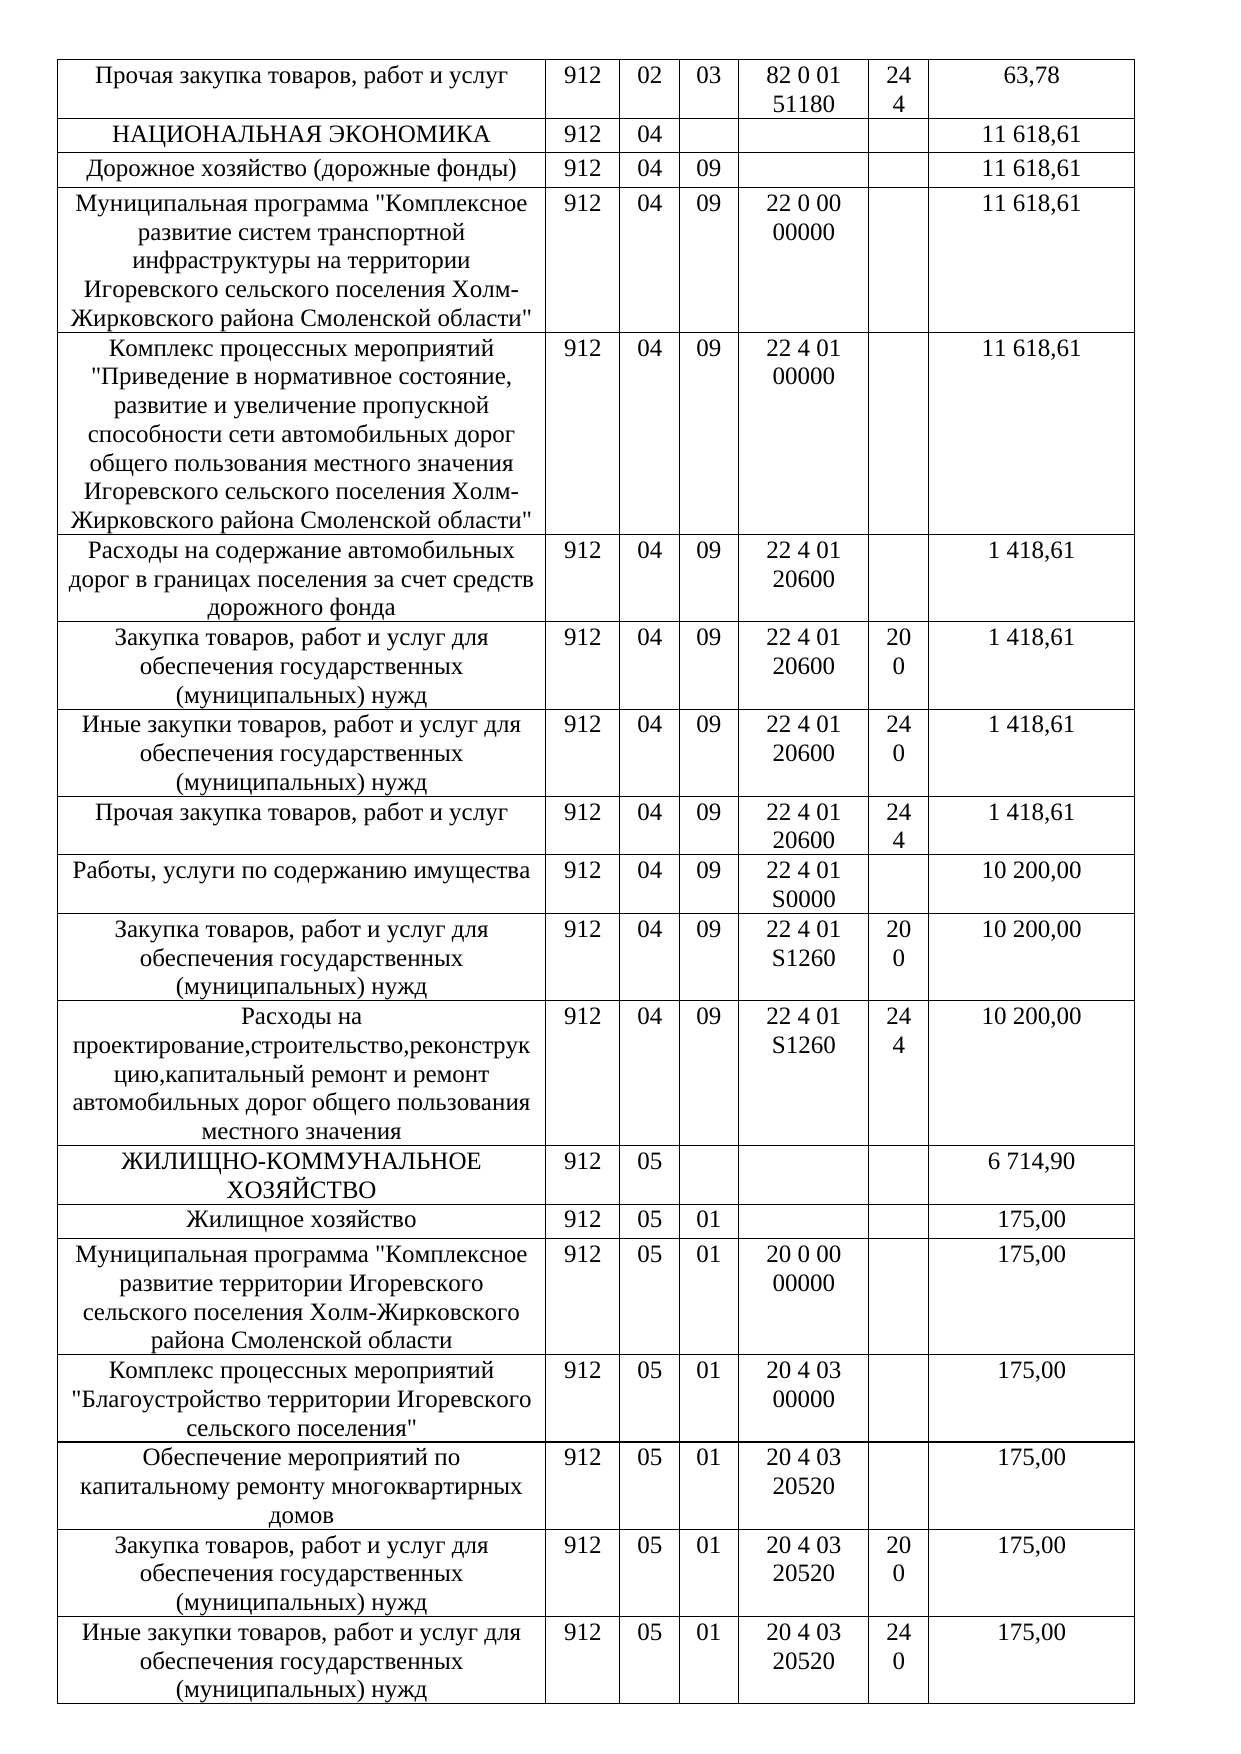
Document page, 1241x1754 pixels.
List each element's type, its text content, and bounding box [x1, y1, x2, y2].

table_cell Закупка товаров, работ и услуг для обеспечения государственных (муниципальных) нужд [58, 1530, 545, 1616]
table_cell 04 [620, 622, 679, 708]
table_cell Работы, услуги по содержанию имущества [58, 855, 545, 913]
table_cell 912 [546, 1355, 619, 1441]
table_cell 22 4 01 20600 [739, 710, 868, 796]
table_cell 11 618,61 [929, 188, 1134, 332]
table_cell 01 [680, 1355, 738, 1441]
table_cell ЖИЛИЩНО-КОММУНАЛЬНОЕ ХОЗЯЙСТВО [58, 1146, 545, 1203]
table_cell [680, 1146, 738, 1203]
table_cell 244 [869, 1001, 928, 1145]
table_cell 11 618,61 [929, 153, 1134, 187]
table_cell [869, 1355, 928, 1441]
table_cell [869, 855, 928, 913]
table_cell 912 [546, 622, 619, 708]
table_cell 20 4 03 00000 [739, 1355, 868, 1441]
table_cell 22 4 01 20600 [739, 797, 868, 854]
table_cell 22 4 01 S1260 [739, 914, 868, 1000]
table_cell 175,00 [929, 1239, 1134, 1354]
table_cell 912 [546, 333, 619, 534]
table_cell 09 [680, 797, 738, 854]
table_cell 09 [680, 914, 738, 1000]
table_cell 01 [680, 1205, 738, 1238]
table_cell 912 [546, 119, 619, 152]
table_cell 912 [546, 535, 619, 621]
table_cell 20 4 03 20520 [739, 1530, 868, 1616]
table_cell 05 [620, 1239, 679, 1354]
table_cell 6 714,90 [929, 1146, 1134, 1203]
table_cell 175,00 [929, 1205, 1134, 1238]
table_cell 04 [620, 535, 679, 621]
table_cell 04 [620, 710, 679, 796]
table_cell [869, 1146, 928, 1203]
table_cell 09 [680, 535, 738, 621]
table_cell 10 200,00 [929, 855, 1134, 913]
table_cell 1 418,61 [929, 710, 1134, 796]
table_cell [869, 188, 928, 332]
table_cell 01 [680, 1239, 738, 1354]
table_cell 912 [546, 1617, 619, 1703]
table_cell Расходы на проектирование,строительство,реконструкцию,капитальный ремонт и ремонт автомобильных дорог общего пользования местного значения [58, 1001, 545, 1145]
table_cell Закупка товаров, работ и услуг для обеспечения государственных (муниципальных) нужд [58, 622, 545, 708]
table_cell 240 [869, 710, 928, 796]
table_cell 22 4 01 20600 [739, 535, 868, 621]
table_cell 1 418,61 [929, 797, 1134, 854]
table_cell 22 4 01 S0000 [739, 855, 868, 913]
table_cell 11 618,61 [929, 333, 1134, 534]
table_cell 04 [620, 797, 679, 854]
table_cell 240 [869, 1617, 928, 1703]
table_cell 63,78 [929, 60, 1134, 118]
table_cell 912 [546, 855, 619, 913]
table_cell 912 [546, 1443, 619, 1529]
table_cell 10 200,00 [929, 914, 1134, 1000]
table_cell [739, 1146, 868, 1203]
table_cell Закупка товаров, работ и услуг для обеспечения государственных (муниципальных) нужд [58, 914, 545, 1000]
table_cell 20 0 00 00000 [739, 1239, 868, 1354]
table_cell 912 [546, 914, 619, 1000]
table_cell 244 [869, 797, 928, 854]
table_cell 04 [620, 119, 679, 152]
table_cell Иные закупки товаров, работ и услуг для обеспечения государственных (муниципальных) нужд [58, 710, 545, 796]
table_cell 09 [680, 153, 738, 187]
table_cell 912 [546, 1530, 619, 1616]
table_cell НАЦИОНАЛЬНАЯ ЭКОНОМИКА [58, 119, 545, 152]
table_cell Комплекс процессных мероприятий "Приведение в нормативное состояние, развитие и увеличение пропускной способности сети автомобильных дорог общего пользования местного значения Игоревского сельского поселения Холм-Жирковского района Смоленской области" [58, 333, 545, 534]
table_cell [680, 119, 738, 152]
table_cell [869, 535, 928, 621]
table_cell Прочая закупка товаров, работ и услуг [58, 60, 545, 118]
table_cell Прочая закупка товаров, работ и услуг [58, 797, 545, 854]
table_cell [869, 153, 928, 187]
table_cell [869, 1205, 928, 1238]
table_cell 04 [620, 333, 679, 534]
table_cell 10 200,00 [929, 1001, 1134, 1145]
table_cell 02 [620, 60, 679, 118]
table_cell 912 [546, 1001, 619, 1145]
table_cell 20 4 03 20520 [739, 1617, 868, 1703]
table_cell [739, 1205, 868, 1238]
table_cell 09 [680, 622, 738, 708]
table_cell 175,00 [929, 1530, 1134, 1616]
table_cell 20 4 03 20520 [739, 1443, 868, 1529]
table_cell 912 [546, 1146, 619, 1203]
table_cell 200 [869, 1530, 928, 1616]
table_cell 175,00 [929, 1443, 1134, 1529]
table_cell 912 [546, 1239, 619, 1354]
table_cell 11 618,61 [929, 119, 1134, 152]
table_cell [739, 119, 868, 152]
table_cell 04 [620, 855, 679, 913]
table_cell [869, 1443, 928, 1529]
table_cell 05 [620, 1205, 679, 1238]
table_cell 05 [620, 1617, 679, 1703]
table_cell 22 0 00 00000 [739, 188, 868, 332]
table_cell 01 [680, 1530, 738, 1616]
table_cell 03 [680, 60, 738, 118]
table_cell 09 [680, 710, 738, 796]
table_cell Муниципальная программа "Комплексное развитие территории Игоревского сельского поселения Холм-Жирковского района Смоленской области [58, 1239, 545, 1354]
table_cell Иные закупки товаров, работ и услуг для обеспечения государственных (муниципальных) нужд [58, 1617, 545, 1703]
table_cell 912 [546, 710, 619, 796]
table_cell 912 [546, 797, 619, 854]
table_cell Обеспечение мероприятий по капитальному ремонту многоквартирных домов [58, 1443, 545, 1529]
table_cell 09 [680, 1001, 738, 1145]
table_cell 09 [680, 333, 738, 534]
table_cell 912 [546, 1205, 619, 1238]
table_cell 05 [620, 1355, 679, 1441]
table_cell [739, 153, 868, 187]
table_cell 22 4 01 20600 [739, 622, 868, 708]
table_cell 22 4 01 S1260 [739, 1001, 868, 1145]
table_cell 04 [620, 1001, 679, 1145]
table_cell [869, 333, 928, 534]
table_cell 200 [869, 622, 928, 708]
table_cell Жилищное хозяйство [58, 1205, 545, 1238]
table_cell Расходы на содержание автомобильных дорог в границах поселения за счет средств дорожного фонда [58, 535, 545, 621]
table_cell [869, 1239, 928, 1354]
table_cell Комплекс процессных мероприятий "Благоустройство территории Игоревского сельского поселения" [58, 1355, 545, 1441]
table_cell 04 [620, 914, 679, 1000]
table_cell 05 [620, 1443, 679, 1529]
table_cell 912 [546, 60, 619, 118]
table_cell 1 418,61 [929, 622, 1134, 708]
table_cell 175,00 [929, 1355, 1134, 1441]
table_cell 04 [620, 153, 679, 187]
table_cell 1 418,61 [929, 535, 1134, 621]
table_cell 09 [680, 855, 738, 913]
table_cell 82 0 01 51180 [739, 60, 868, 118]
table_cell Дорожное хозяйство (дорожные фонды) [58, 153, 545, 187]
table_cell 22 4 01 00000 [739, 333, 868, 534]
table_cell Муниципальная программа "Комплексное развитие систем транспортной инфраструктуры на территории Игоревского сельского поселения Холм-Жирковского района Смоленской области" [58, 188, 545, 332]
table_cell 01 [680, 1617, 738, 1703]
table_cell 04 [620, 188, 679, 332]
table_cell 05 [620, 1146, 679, 1203]
table_cell 912 [546, 153, 619, 187]
table_cell [869, 119, 928, 152]
table_cell 01 [680, 1443, 738, 1529]
table_cell 912 [546, 188, 619, 332]
table_cell 244 [869, 60, 928, 118]
table_cell 09 [680, 188, 738, 332]
table_cell 05 [620, 1530, 679, 1616]
table_cell 200 [869, 914, 928, 1000]
table_cell 175,00 [929, 1617, 1134, 1703]
